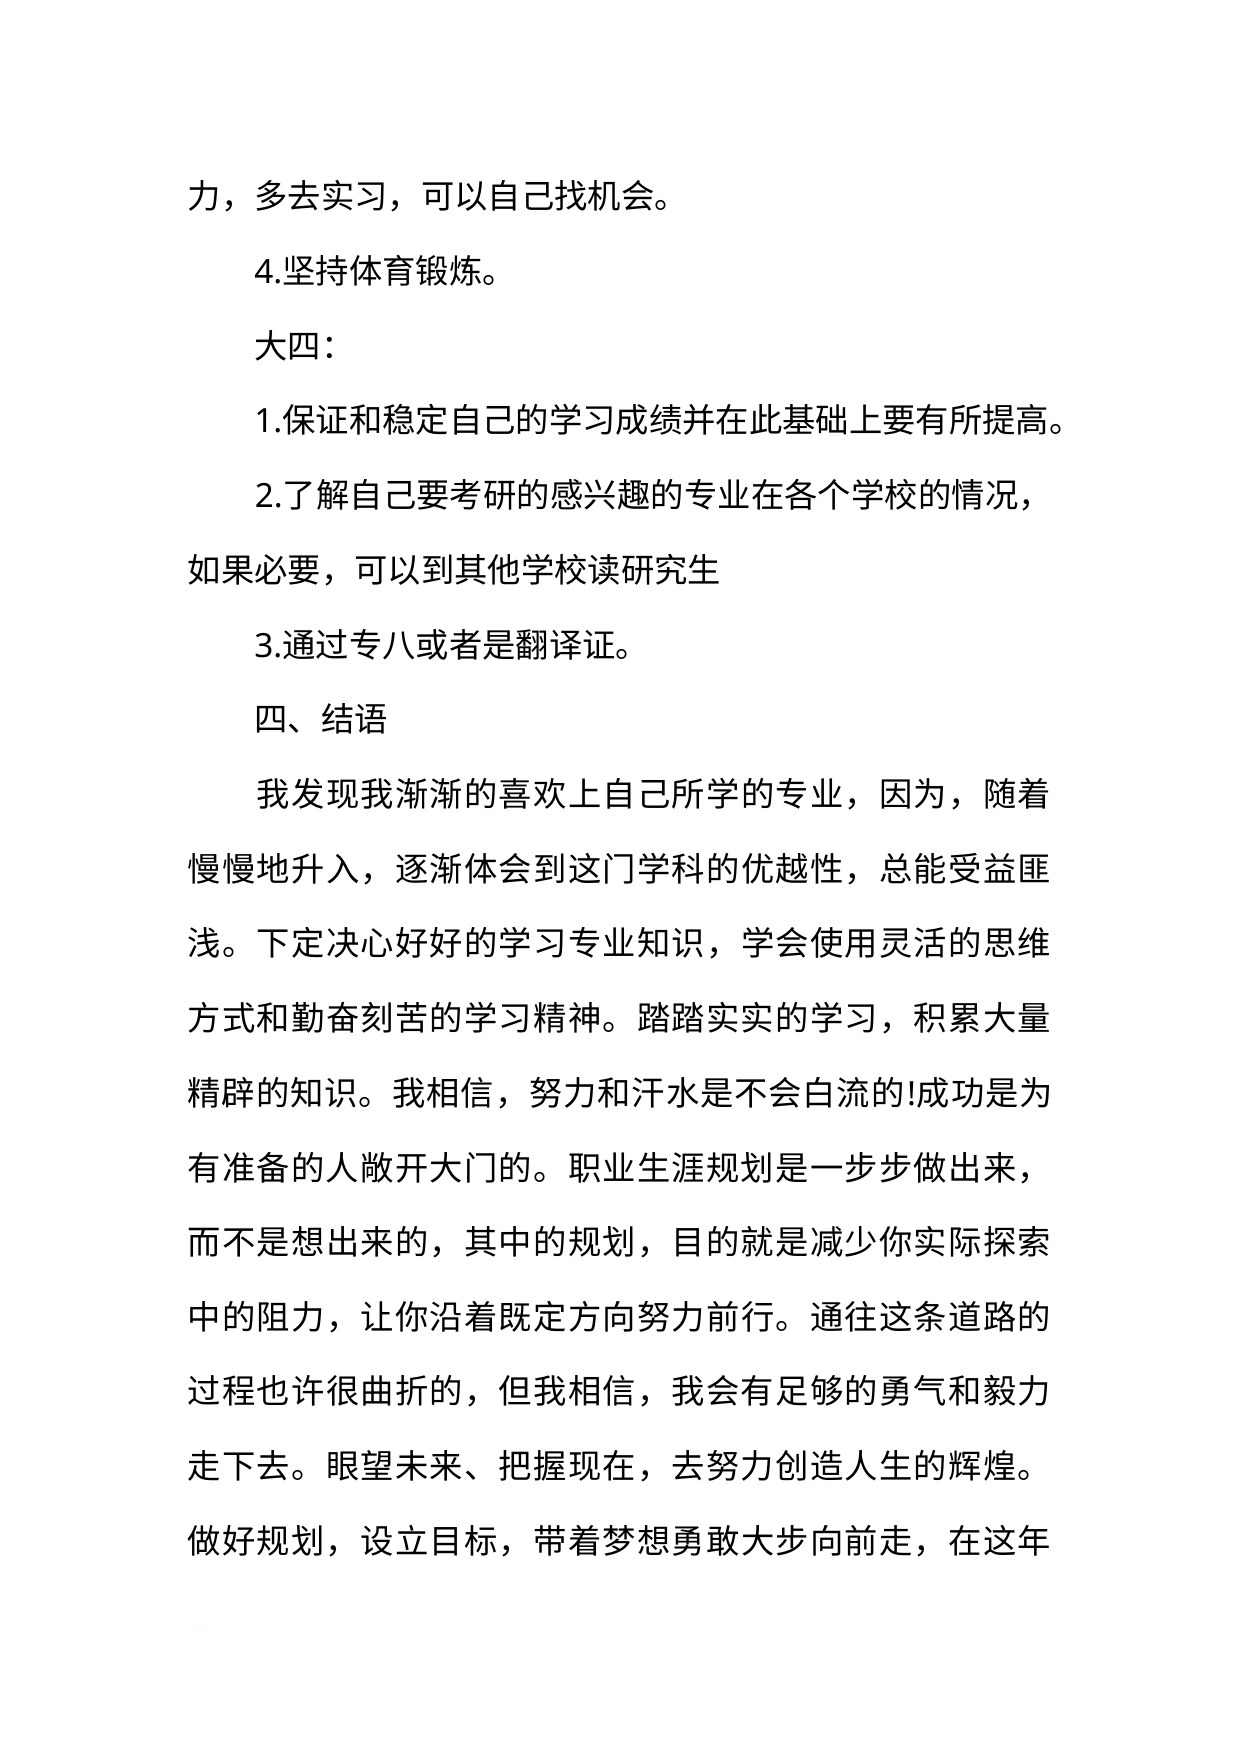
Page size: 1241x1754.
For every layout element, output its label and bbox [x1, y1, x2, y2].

text [187, 162, 1053, 1571]
